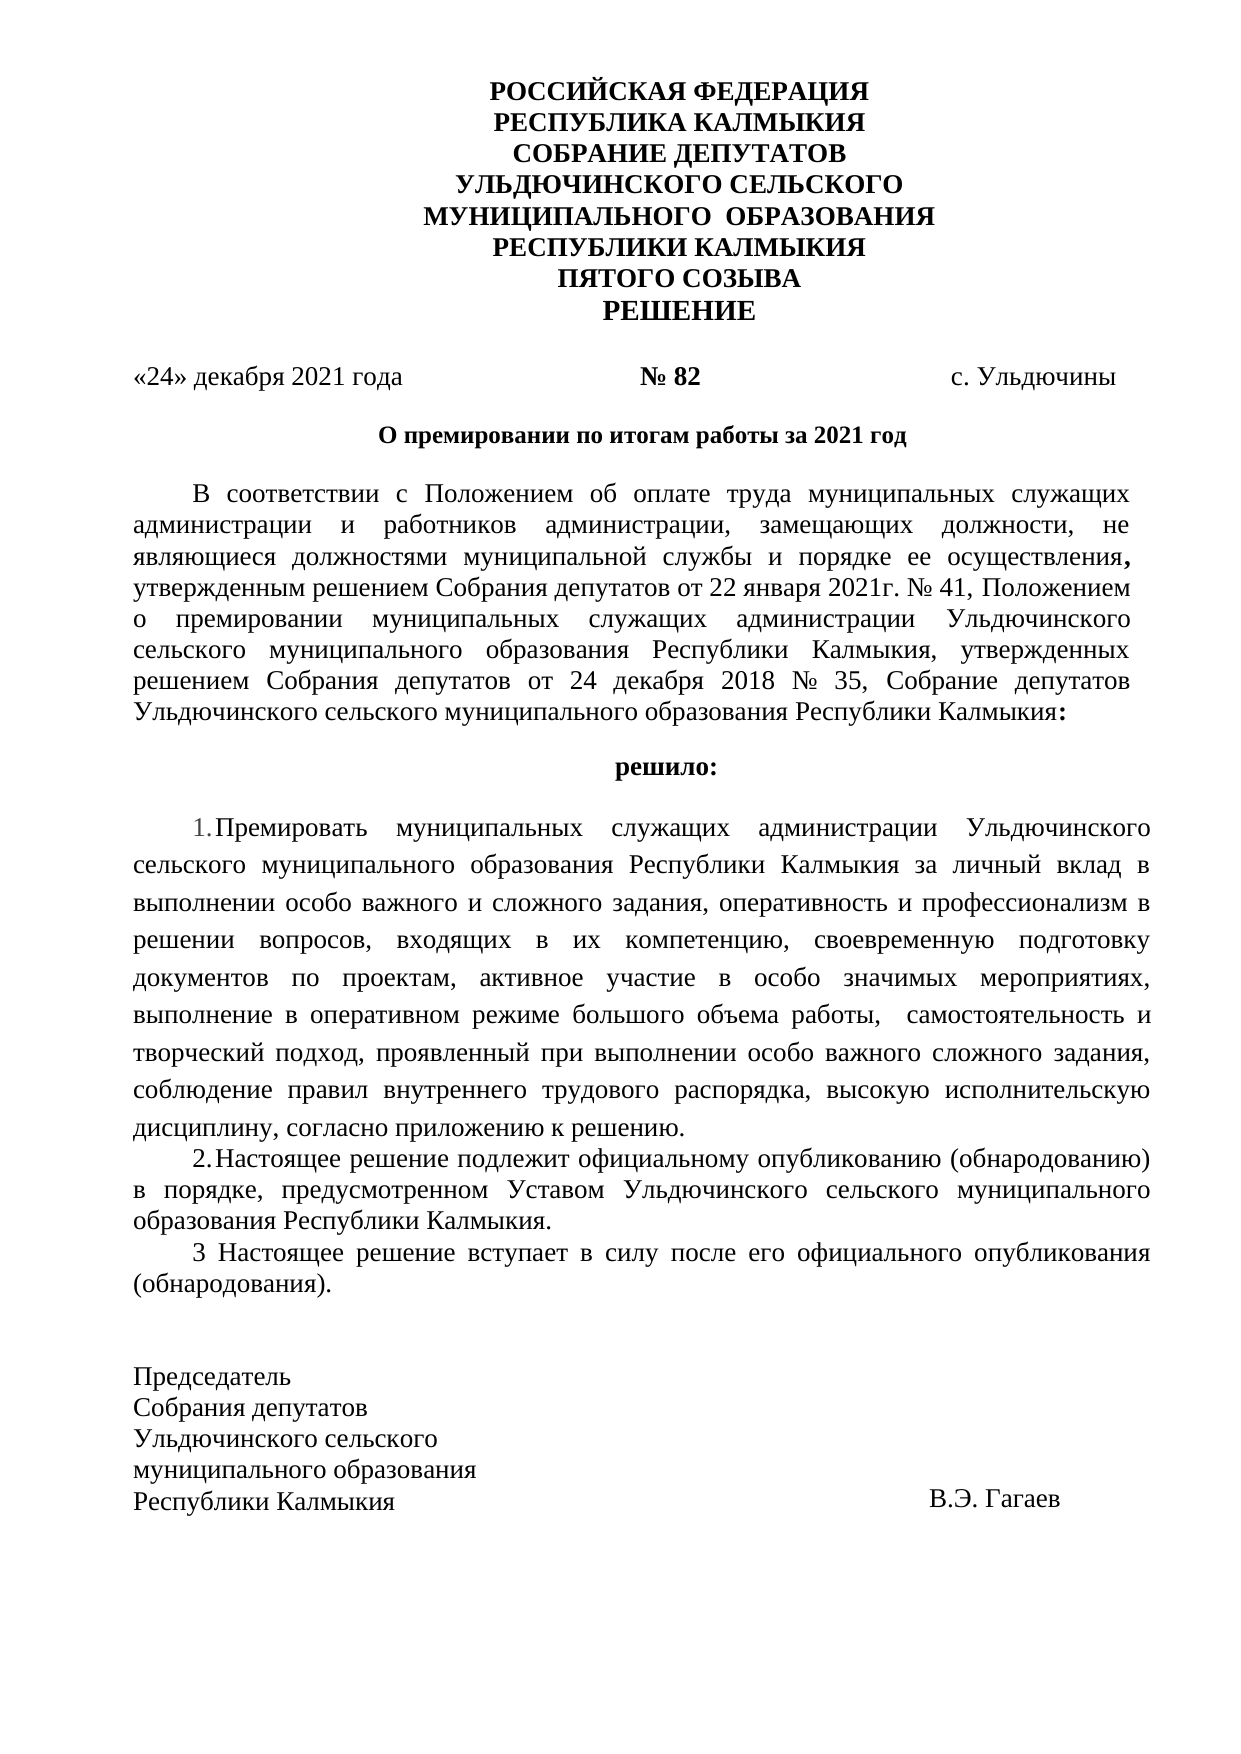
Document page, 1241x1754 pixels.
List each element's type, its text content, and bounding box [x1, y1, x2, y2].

text В соответствии с Положением об оплате труда муниципальных служащих администрации и работников администрации, замещающих должности, не являющиеся должностями муниципальной службы и порядке ее осуществления, утвержденным решением Собрания депутатов от 22 января 2021г. № 41, Положением о премировании муниципальных служащих администрации Ульдючинского сельского муниципального образования Республики Калмыкия, утвержденных решением Собрания депутатов от 24 декабря 2018 № 35, Собрание депутатов Ульдючинского сельского муниципального образования Республики Калмыкия: [133, 477, 1131, 727]
list Настоящее решение подлежит официальному опубликованию (обнародованию) в порядке, предусмотренном Уставом Ульдючинского сельского муниципального образования Республики Калмыкия. [133, 1142, 1152, 1236]
text 3 Настоящее решение вступает в силу после его официального опубликования (обнародования). [133, 1236, 1152, 1298]
list Премировать муниципальных служащих администрации Ульдючинского сельского муниципального образования Республики Калмыкия за личный вклад в выполнении особо важного и сложного задания, оперативность и профессионализм в решении вопросов, входящих в их компетенцию, своевременную подготовку документов по проектам, активное участие в особо значимых мероприятиях, выполнение в оперативном режиме большого объема работы, самостоятельность и творческий подход, проявленный при выполнении особо важного сложного задания, соблюдение правил внутреннего трудового распорядка, высокую исполнительскую дисциплину, согласно приложению к решению. [133, 805, 1152, 1142]
text РОССИЙСКАЯ ФЕДЕРАЦИЯ [133, 75, 1152, 106]
table_header Председатель Собрания депутатов Ульдючинского сельского муниципального образования Республики Калмыкия [122, 1329, 610, 1609]
text УЛЬДЮЧИНСКОГО СЕЛЬСКОГО [133, 168, 1152, 199]
text «24» декабря 2021 года № 82 с. Ульдючины [133, 360, 1152, 391]
text СОБРАНИЕ ДЕПУТАТОВ [133, 137, 1152, 168]
text О премировании по итогам работы за 2021 год [133, 420, 1152, 449]
text решило: [133, 750, 1152, 781]
table_header В.Э. Гагаев [610, 1329, 1148, 1609]
text МУНИЦИПАЛЬНОГО ОБРАЗОВАНИЯ [133, 199, 1152, 231]
text ПЯТОГО СОЗЫВА [133, 262, 1152, 293]
text РЕШЕНИЕ [133, 293, 1152, 327]
text РЕСПУБЛИКА КАЛМЫКИЯ [133, 106, 1152, 137]
text РЕСПУБЛИКИ КАЛМЫКИЯ [133, 231, 1152, 262]
